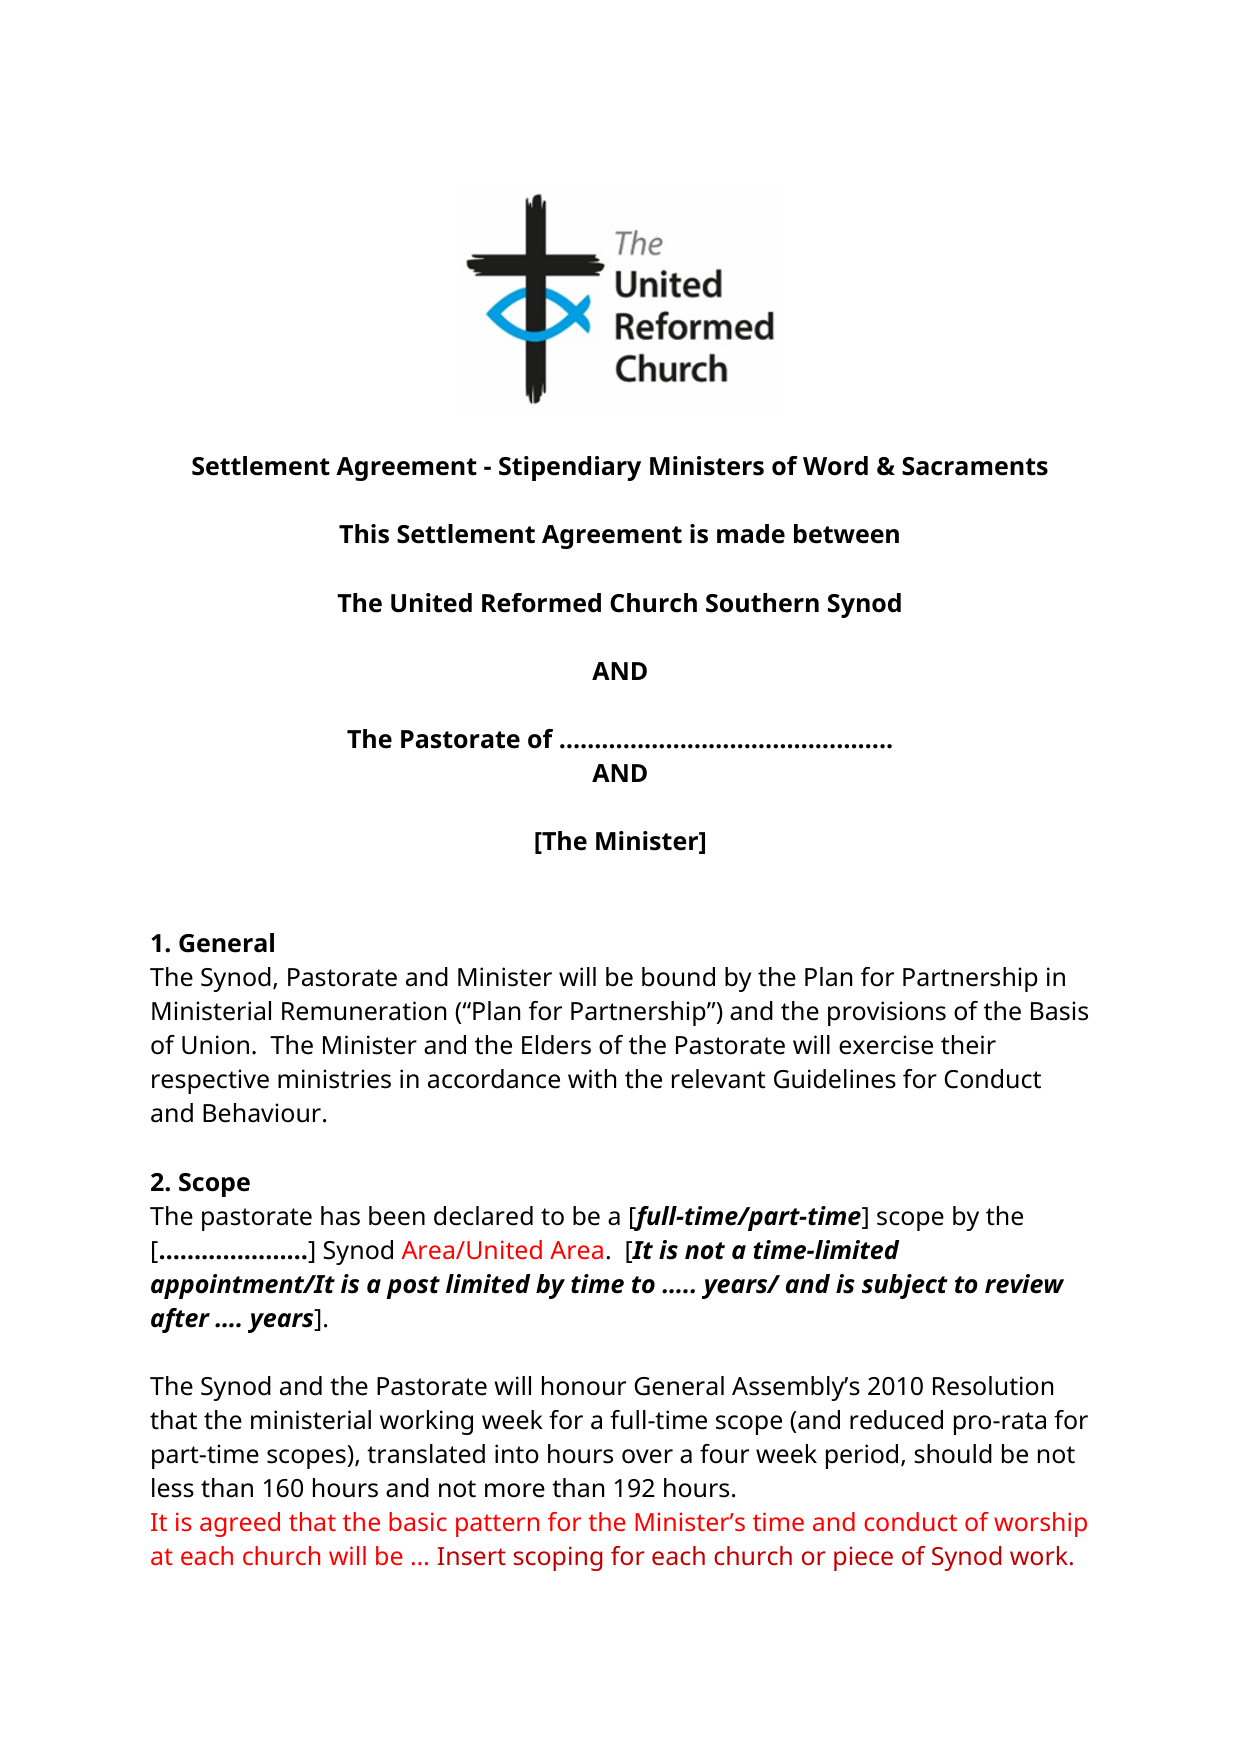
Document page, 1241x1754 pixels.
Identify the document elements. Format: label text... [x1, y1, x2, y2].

text The pastorate has been declared to be a [full-time/part-time] scope by the […………………] Synod Area/United Area. [It is not a time-limited appointment/It is a post limited by time to ….. years/ and is subject to review after …. years]. [150, 1198, 1090, 1334]
text AND [150, 653, 1090, 687]
text 1. General [150, 926, 1090, 960]
text The Synod and the Pastorate will honour General Assembly’s 2010 Resolution that the ministerial working week for a full-time scope (and reduced pro-rata for part-time scopes), translated into hours over a four week period, should be not less than 160 hours and not more than 192 hours. [150, 1369, 1090, 1505]
text AND [150, 756, 1090, 789]
text Settlement Agreement - Stipendiary Ministers of Word & Sacraments [150, 449, 1090, 483]
text 2. Scope [150, 1164, 1090, 1198]
text The United Reformed Church Southern Synod [150, 585, 1090, 619]
picture [455, 184, 785, 415]
text The Synod, Pastorate and Minister will be bound by the Plan for Partnership in Ministerial Remuneration (“Plan for Partnership”) and the provisions of the Basis of Union. The Minister and the Elders of the Pastorate will exercise their respective ministries in accordance with the relevant Guidelines for Conduct and Behaviour. [150, 960, 1090, 1130]
text This Settlement Agreement is made between [150, 517, 1090, 551]
text The Pastorate of ……………………………………….. [150, 721, 1090, 756]
text It is agreed that the basic pattern for the Minister’s time and conduct of worship at each church will be … Insert scoping for each church or piece of Synod work. [150, 1505, 1090, 1573]
text [The Minister] [150, 824, 1090, 858]
